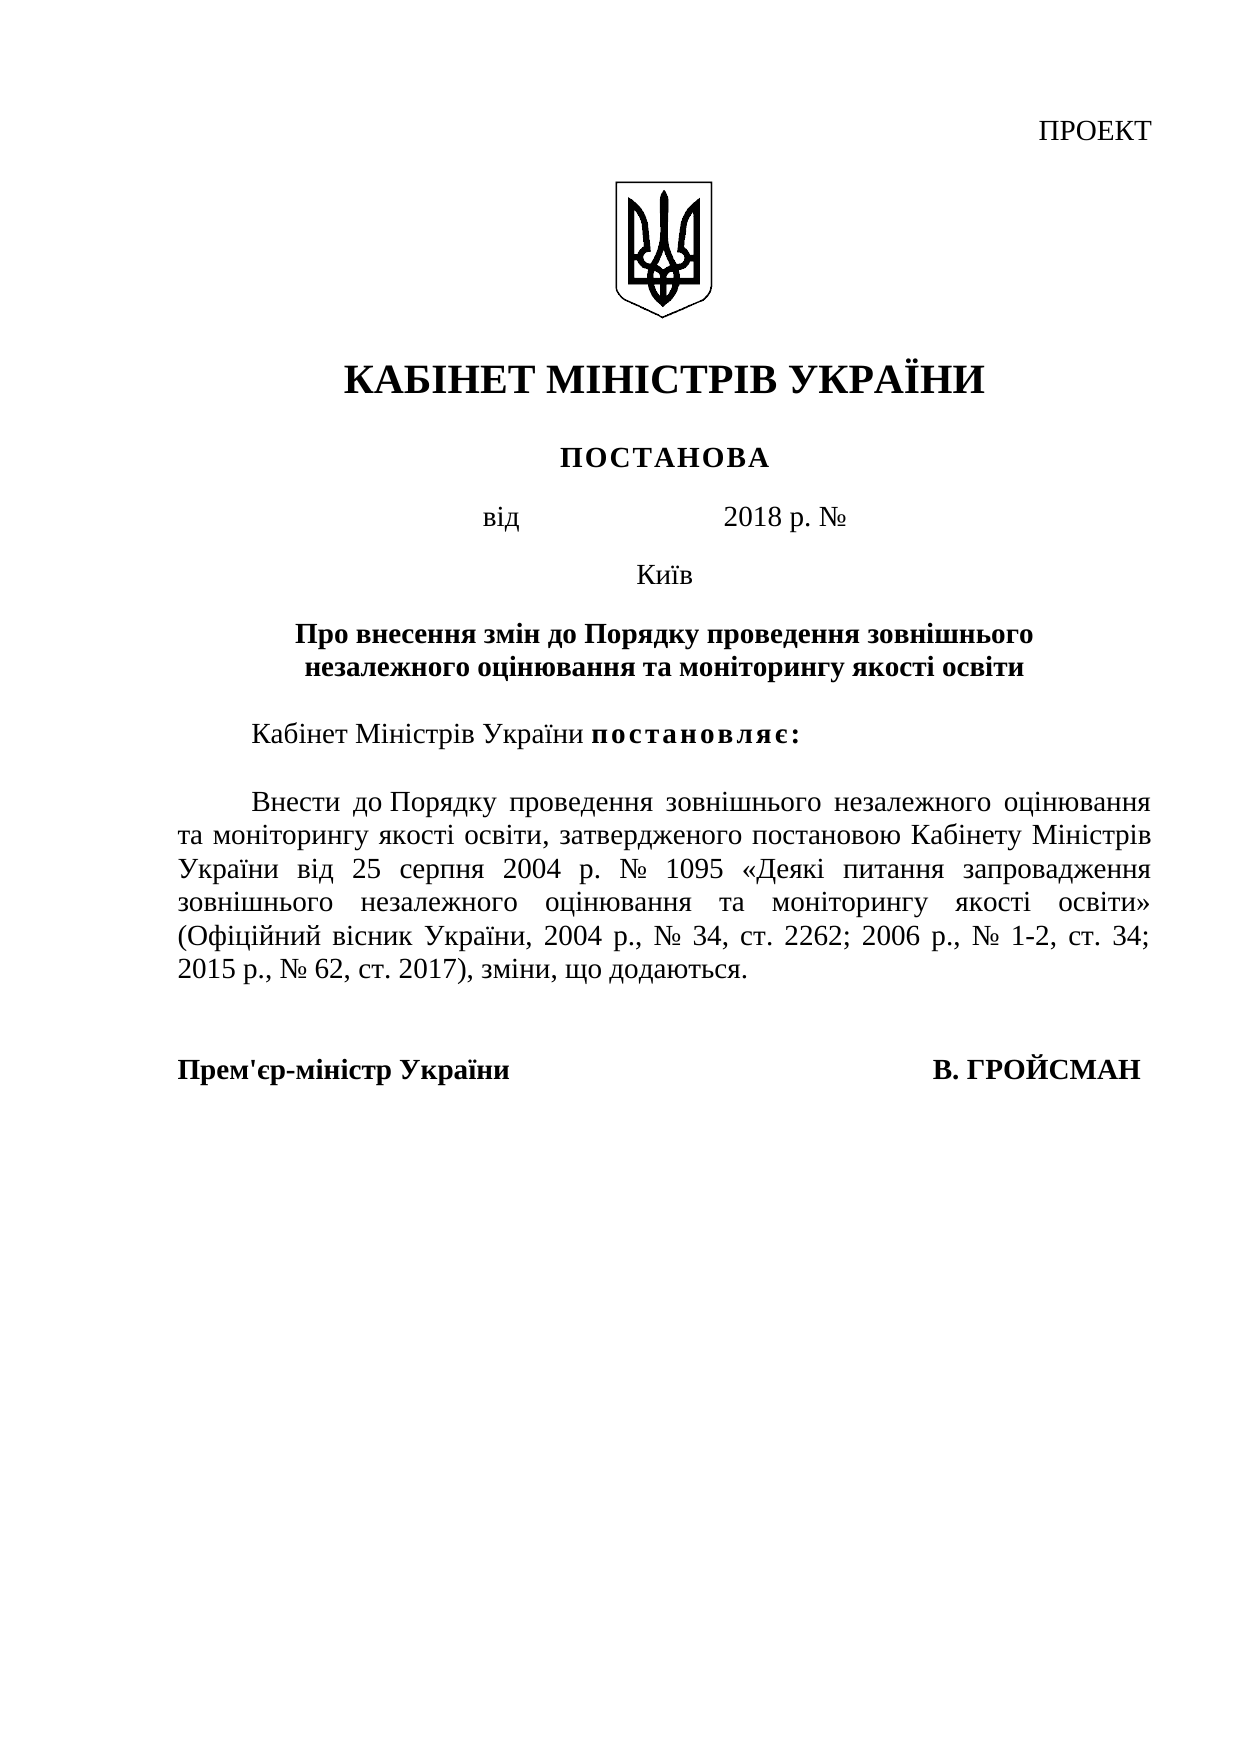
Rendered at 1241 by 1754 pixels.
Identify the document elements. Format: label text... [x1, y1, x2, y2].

text Про внесення змін до Порядку проведення зовнішнього незалежного оцінювання та моніторингу якості освіти [224, 616, 1105, 683]
text Прем'єр-міністр України В. ГРОЙСМАН [177, 1052, 1152, 1086]
text ПОСТАНОВА [177, 440, 1152, 474]
text КАБІНЕТ МІНІСТРІВ УКРАЇНИ [177, 355, 1152, 403]
text Внести до Порядку проведення зовнішнього незалежного оцінювання та моніторингу якості освіти, затвердженого постановою Кабінету Міністрів України від 25 серпня 2004 р. № 1095 «Деякі питання запровадження зовнішнього незалежного оцінювання та моніторингу якості освіти» (Офіційний вісник України, 2004 р., № 34, ст. 2262; 2006 р., № 1-2, ст. 34; 2015 р., № 62, ст. 2017), зміни, що додаються. [177, 784, 1152, 985]
text Кабінет Міністрів України постановляє: [177, 717, 1152, 750]
text від 2018 р. № [177, 499, 1152, 532]
text Київ [177, 557, 1152, 591]
text ПРОЕКТ [177, 113, 1152, 147]
